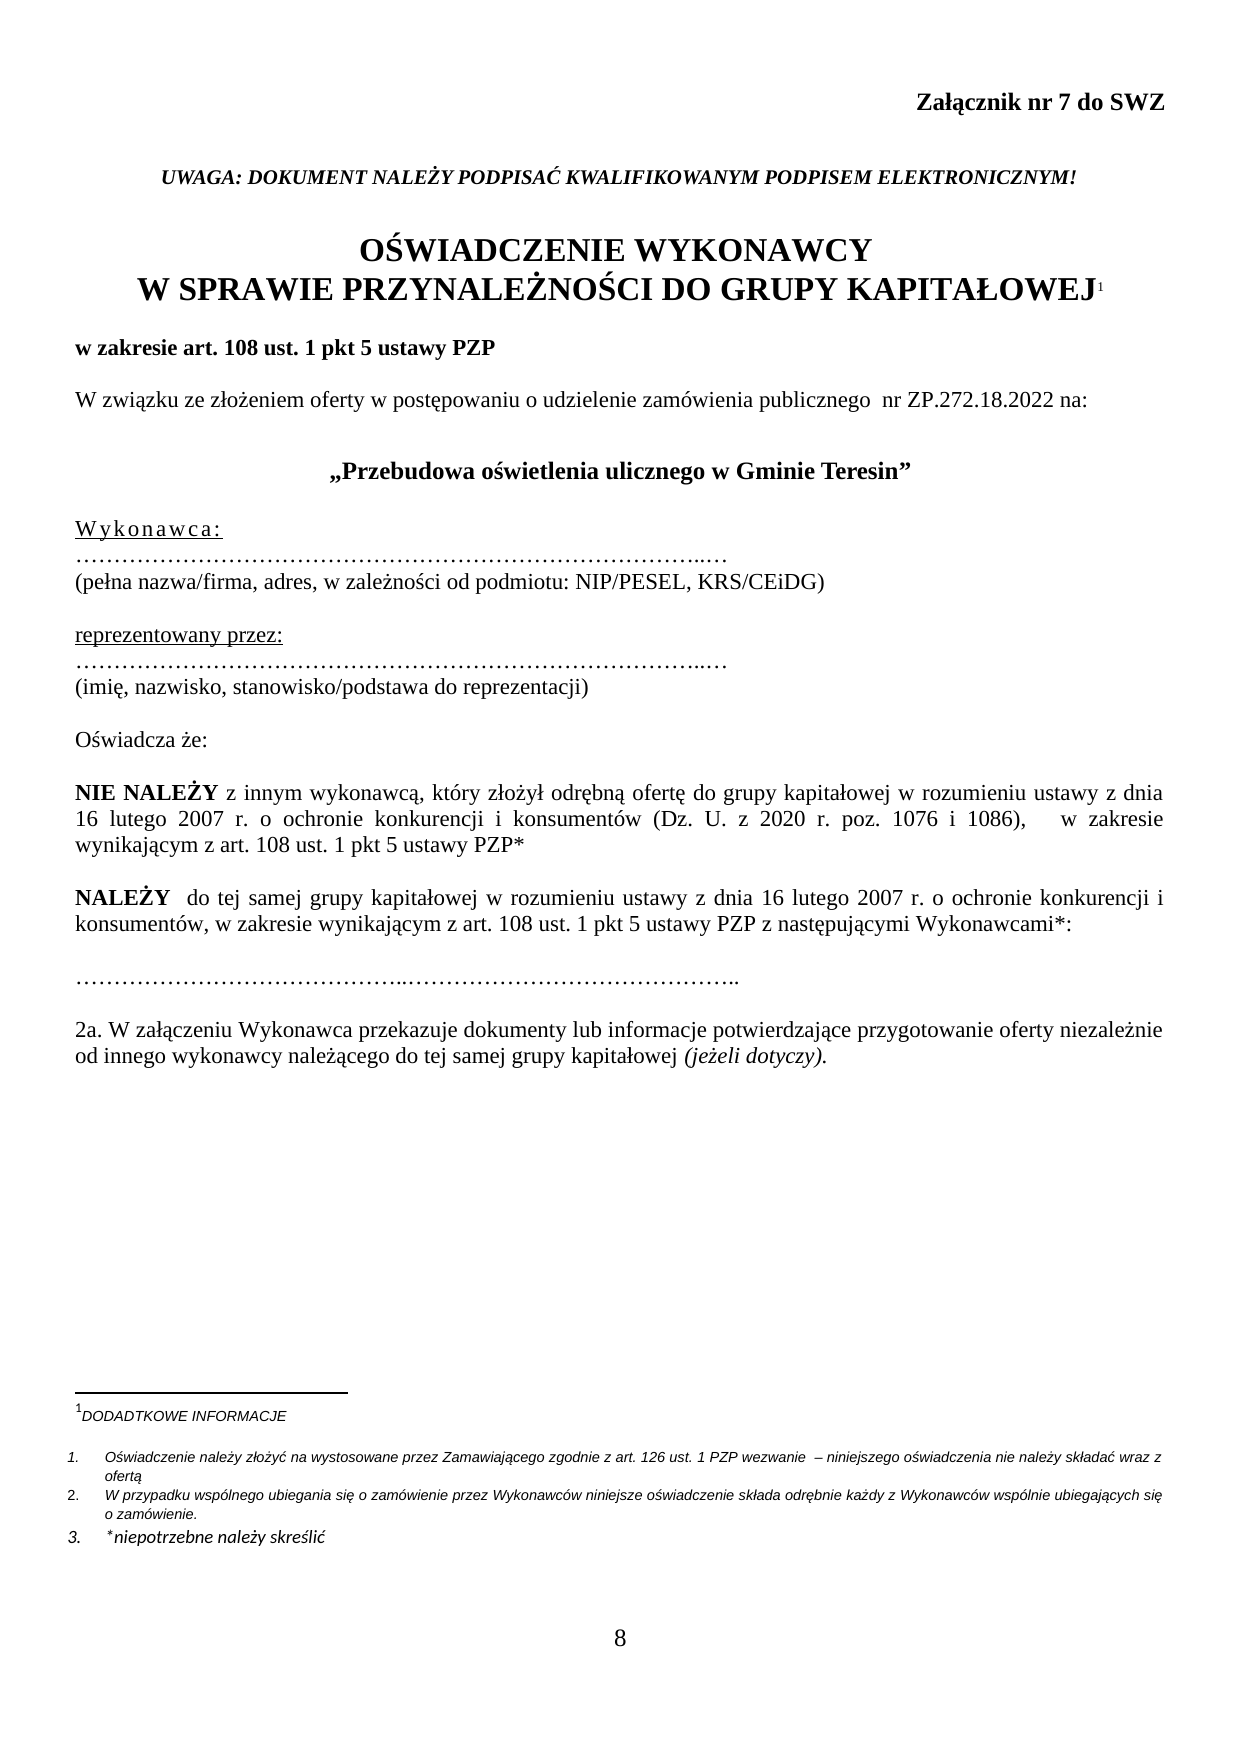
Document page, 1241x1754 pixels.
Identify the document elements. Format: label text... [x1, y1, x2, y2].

text 2a. W załączeniu Wykonawca przekazuje dokumenty lub informacje potwierdzające przygotowanie oferty niezależnie od innego wykonawcy należącego do tej samej grupy kapitałowej (jeżeli dotyczy). [75, 1016, 1165, 1069]
text NALEŻY do tej samej grupy kapitałowej w rozumieniu ustawy z dnia 16 lutego 2007 r. o ochronie konkurencji i konsumentów, w zakresie wynikającym z art. 108 ust. 1 pkt 5 ustawy PZP z następującymi Wykonawcami*: [75, 884, 1165, 937]
text W związku ze złożeniem oferty w postępowaniu o udzielenie zamówienia publicznego nr ZP.272.18.2022 na: [75, 386, 1165, 413]
text (imię, nazwisko, stanowisko/podstawa do reprezentacji) [75, 673, 1165, 700]
text Załącznik nr 7 do SWZ [739, 87, 1165, 116]
text reprezentowany przez: [75, 621, 1165, 647]
text w zakresie art. 108 ust. 1 pkt 5 ustawy PZP [75, 334, 1165, 360]
text OŚWIADCZENIE WYKONAWCY W SPRAWIE PRZYNALEŻNOŚCI DO GRUPY KAPITAŁOWEJ [75, 231, 1165, 307]
text (pełna nazwa/firma, adres, w zależności od podmiotu: NIP/PESEL, KRS/CEiDG) [75, 568, 1165, 594]
text NIE NALEŻY z innym wykonawcą, który złożył odrębną ofertę do grupy kapitałowej w rozumieniu ustawy z dnia 16 lutego 2007 r. o ochronie konkurencji i konsumentów (Dz. U. z 2020 r. poz. 1076 i 1086), w zakresie wynikającym z art. 108 ust. 1 pkt 5 ustawy PZP* [75, 779, 1165, 858]
text ………………………………………………………………………..… [75, 542, 1165, 568]
text Oświadcza że: [75, 726, 1165, 752]
text UWAGA: DOKUMENT NALEŻY PODPISAĆ KWALIFIKOWANYM PODPISEM ELEKTRONICZNYM! [75, 165, 1165, 189]
text „Przebudowa oświetlenia ulicznego w Gminie Teresin” [75, 456, 1165, 484]
text ………………………………………………………………………..… [75, 647, 1165, 673]
text ……………………………………..…………………………………….. [75, 963, 1165, 989]
text Wykonawca: [75, 515, 1165, 542]
